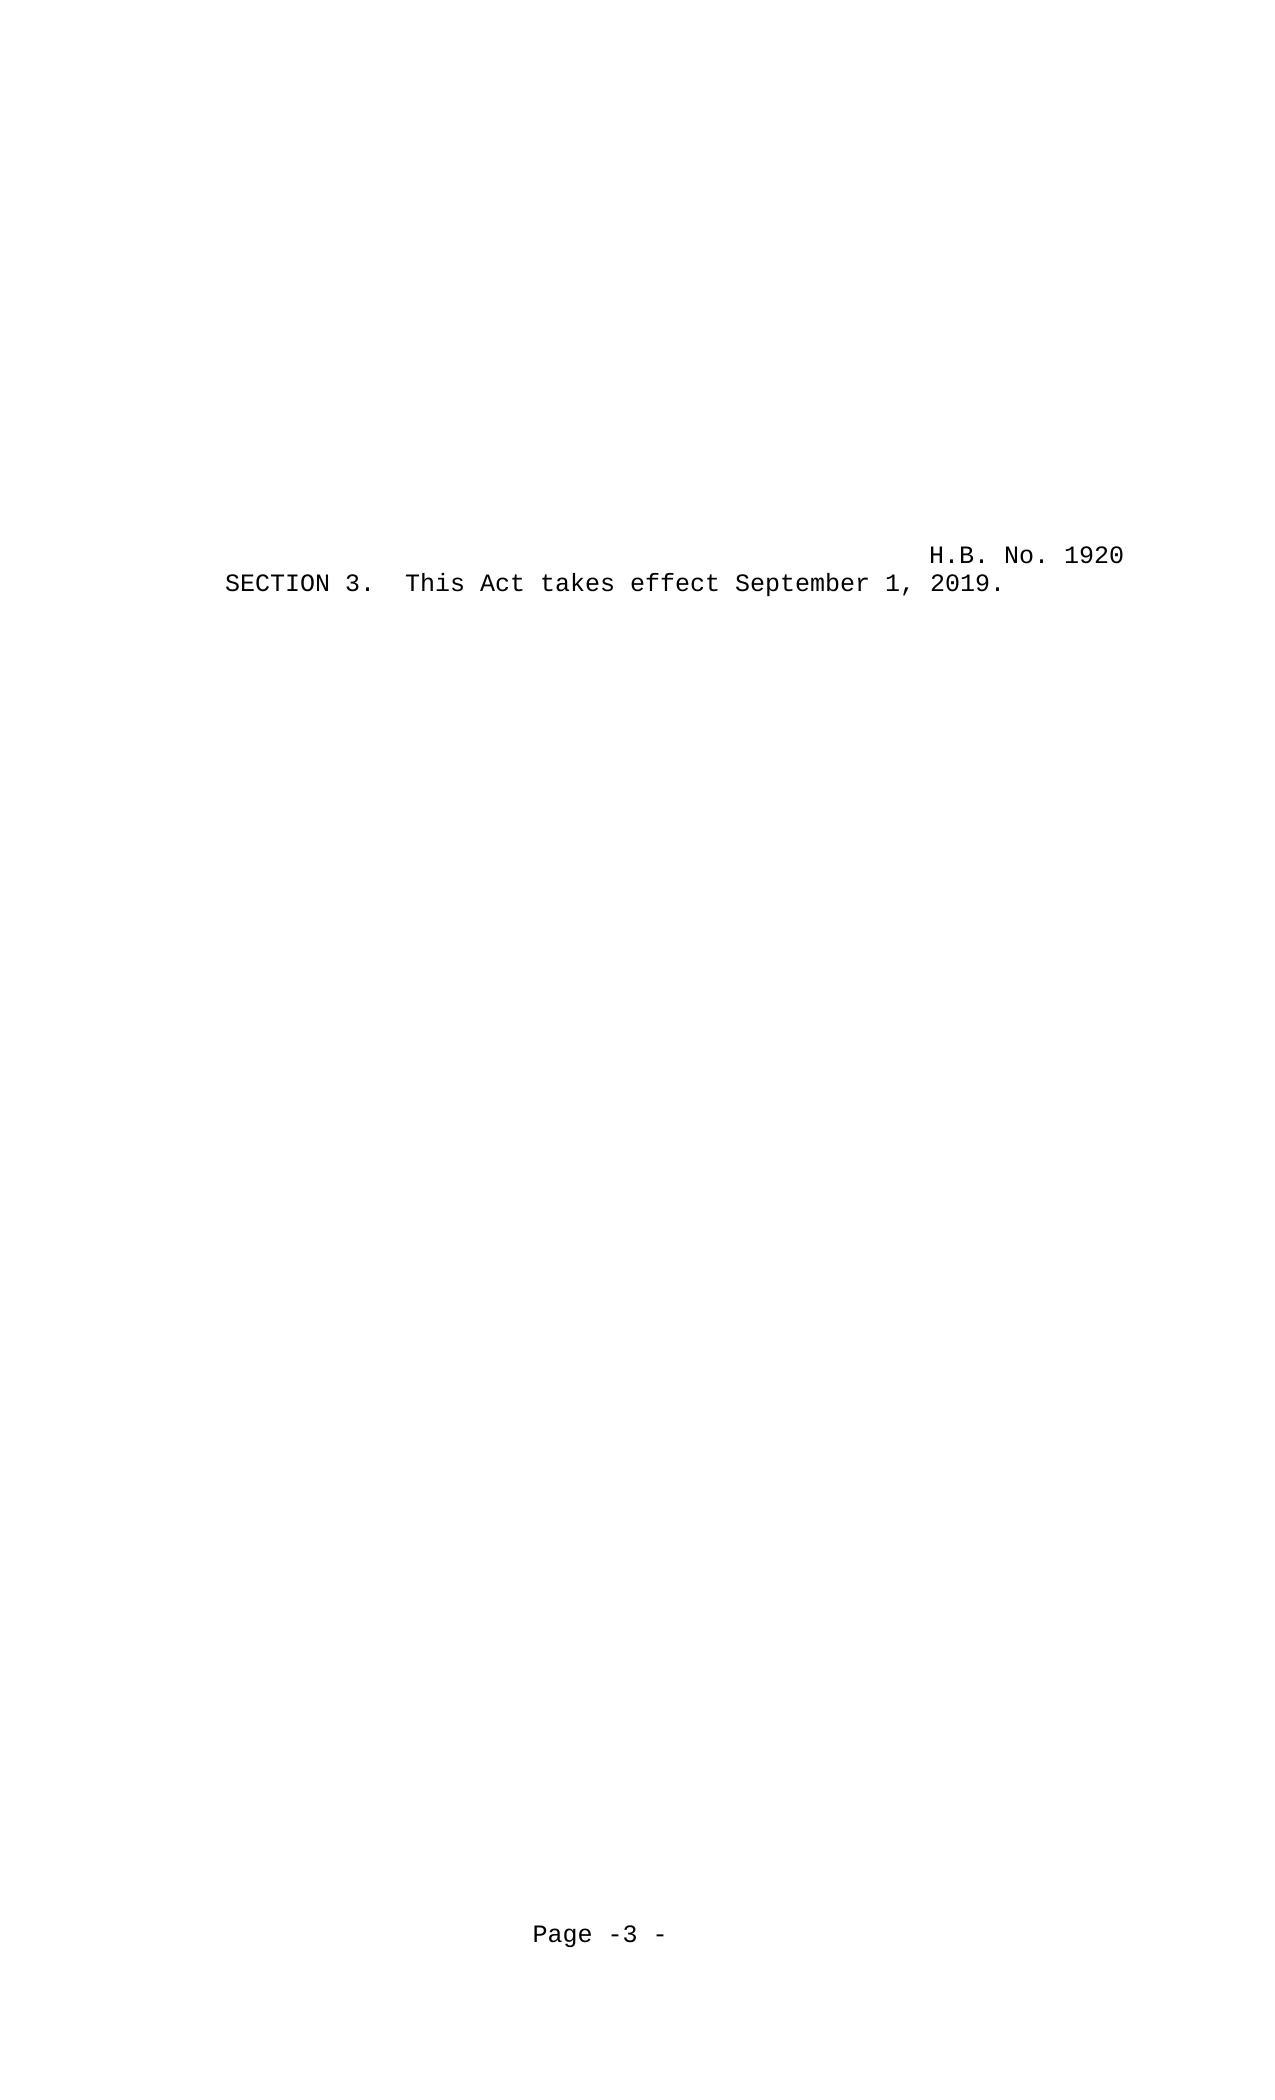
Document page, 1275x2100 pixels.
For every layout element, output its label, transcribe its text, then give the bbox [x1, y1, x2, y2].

text SECTION 3. This Act takes effect September 1, 2019. [150, 571, 1125, 599]
